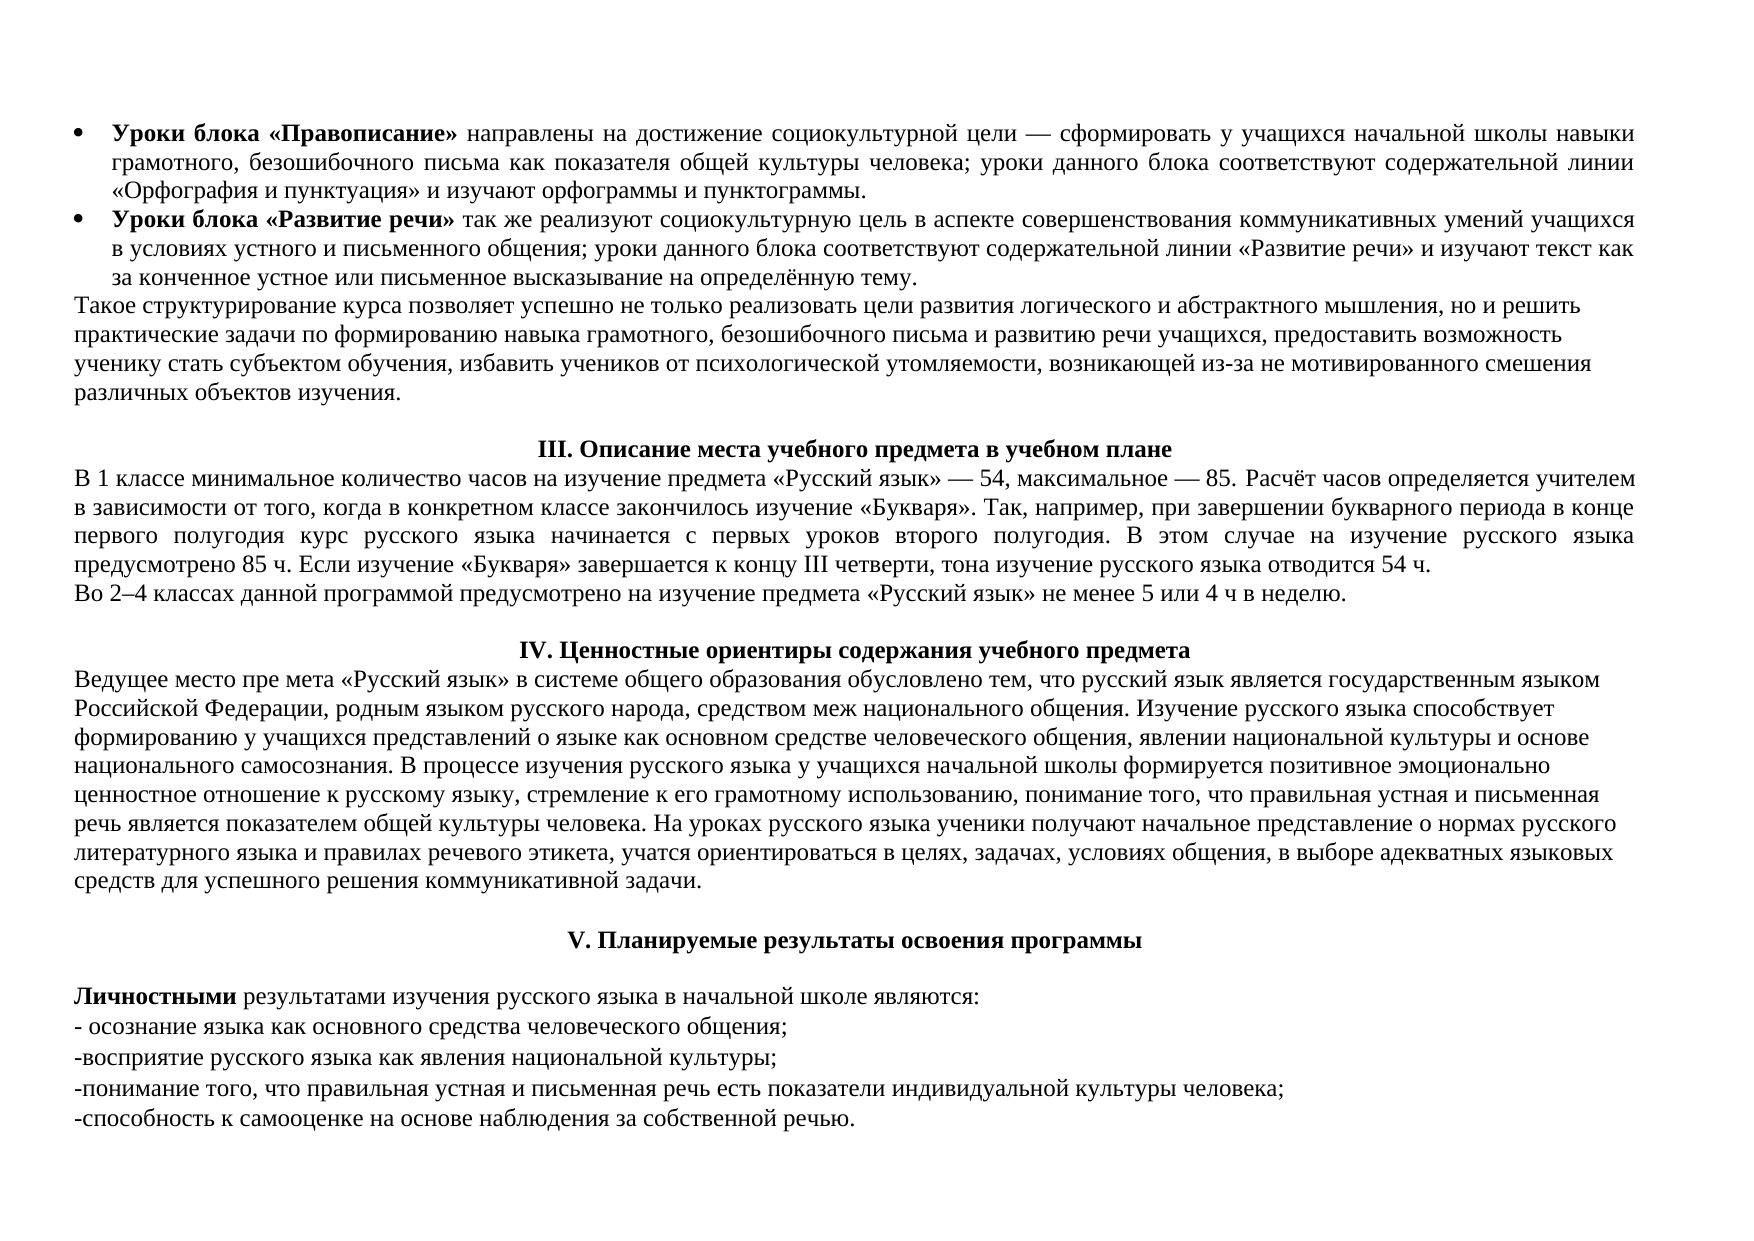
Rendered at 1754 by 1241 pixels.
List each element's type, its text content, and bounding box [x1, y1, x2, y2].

text Во 2–4 классах данной программой предусмотрено на изучение предмета «Русский язык» не менее 5 или 4 ч в неделю. [74, 578, 1636, 607]
text Ведущее место пре мета «Русский язык» в системе общего образования обусловлено тем, что русский язык является государственным языком Российской Федерации, родным языком русского народа, средством меж национального общения. Изучение русского языка способствует формированию у учащихся представлений о языке как основном средстве человеческого общения, явлении национальной культуры и основе национального самосознания. В процессе изучения русского языка у учащихся начальной школы формируется позитивное эмоционально ценностное отношение к русскому языку, стремление к его грамотному использованию, понимание того, что правильная устная и письменная речь является показателем общей культуры человека. На уроках русского языка ученики получают начальное представление о нормах русского литературного языка и правилах речевого этикета, учатся ориентироваться в целях, задачах, условиях общения, в выборе адекватных языковых средств для успешного решения коммуникативной задачи. [74, 664, 1636, 894]
text -восприятие русского языка как явления национальной культуры; [74, 1040, 1636, 1071]
text - осознание языка как основного средства человеческого общения; [74, 1009, 1636, 1040]
text Такое структурирование курса позволяет успешно не только реализовать цели развития логического и абстрактного мышления, но и решить практические задачи по формированию навыка грамотного, безошибочного письма и развитию речи учащихся, предоставить возможность ученику стать субъектом обучения, избавить учеников от психологической утомляемости, возникающей из-за не мотивированного смешения различных объектов изучения. [74, 291, 1636, 406]
list Уроки блока «Правописание» направлены на достижение социокультурной цели — сформировать у учащихся начальной школы навыки грамотного, безошибочного письма как показателя общей культуры человека; уроки данного блока соответствуют содержательной линии «Орфография и пунктуация» и изучают орфограммы и пунктограммы. [74, 118, 1636, 204]
text -понимание того, что правильная устная и письменная речь есть показатели индивидуальной культуры человека; [74, 1071, 1636, 1101]
list IV. Ценностные ориентиры содержания учебного предмета [74, 636, 1636, 664]
text В 1 классе минимальное количество часов на изучение предмета «Русский язык» — 54, максимальное — 85. Расчёт часов определяется учителем в зависимости от того, когда в конкретном классе закончилось изучение «Букваря». Так, например, при завершении букварного периода в конце первого полугодия курс русского языка начинается с первых уроков второго полугодия. В этом случае на изучение русского языка предусмотрено 85 ч. Если изучение «Букваря» завершается к концу III четверти, тона изучение русского языка отводится 54 ч. [74, 463, 1636, 578]
text -способность к самооценке на основе наблюдения за собственной речью. [74, 1101, 1636, 1132]
text Личностными результатами изучения русского языка в начальной школе являются: [74, 979, 1636, 1009]
list Уроки блока «Развитие речи» так же реализуют социокультурную цель в аспекте совершенствования коммуникативных умений учащихся в условиях устного и письменного общения; уроки данного блока соответствуют содержательной линии «Развитие речи» и изучают текст как за конченное устное или письменное высказывание на определённую тему. [74, 204, 1636, 291]
text V. Планируемые результаты освоения программы [74, 925, 1636, 954]
list III. Описание места учебного предмета в учебном плане [74, 434, 1636, 463]
